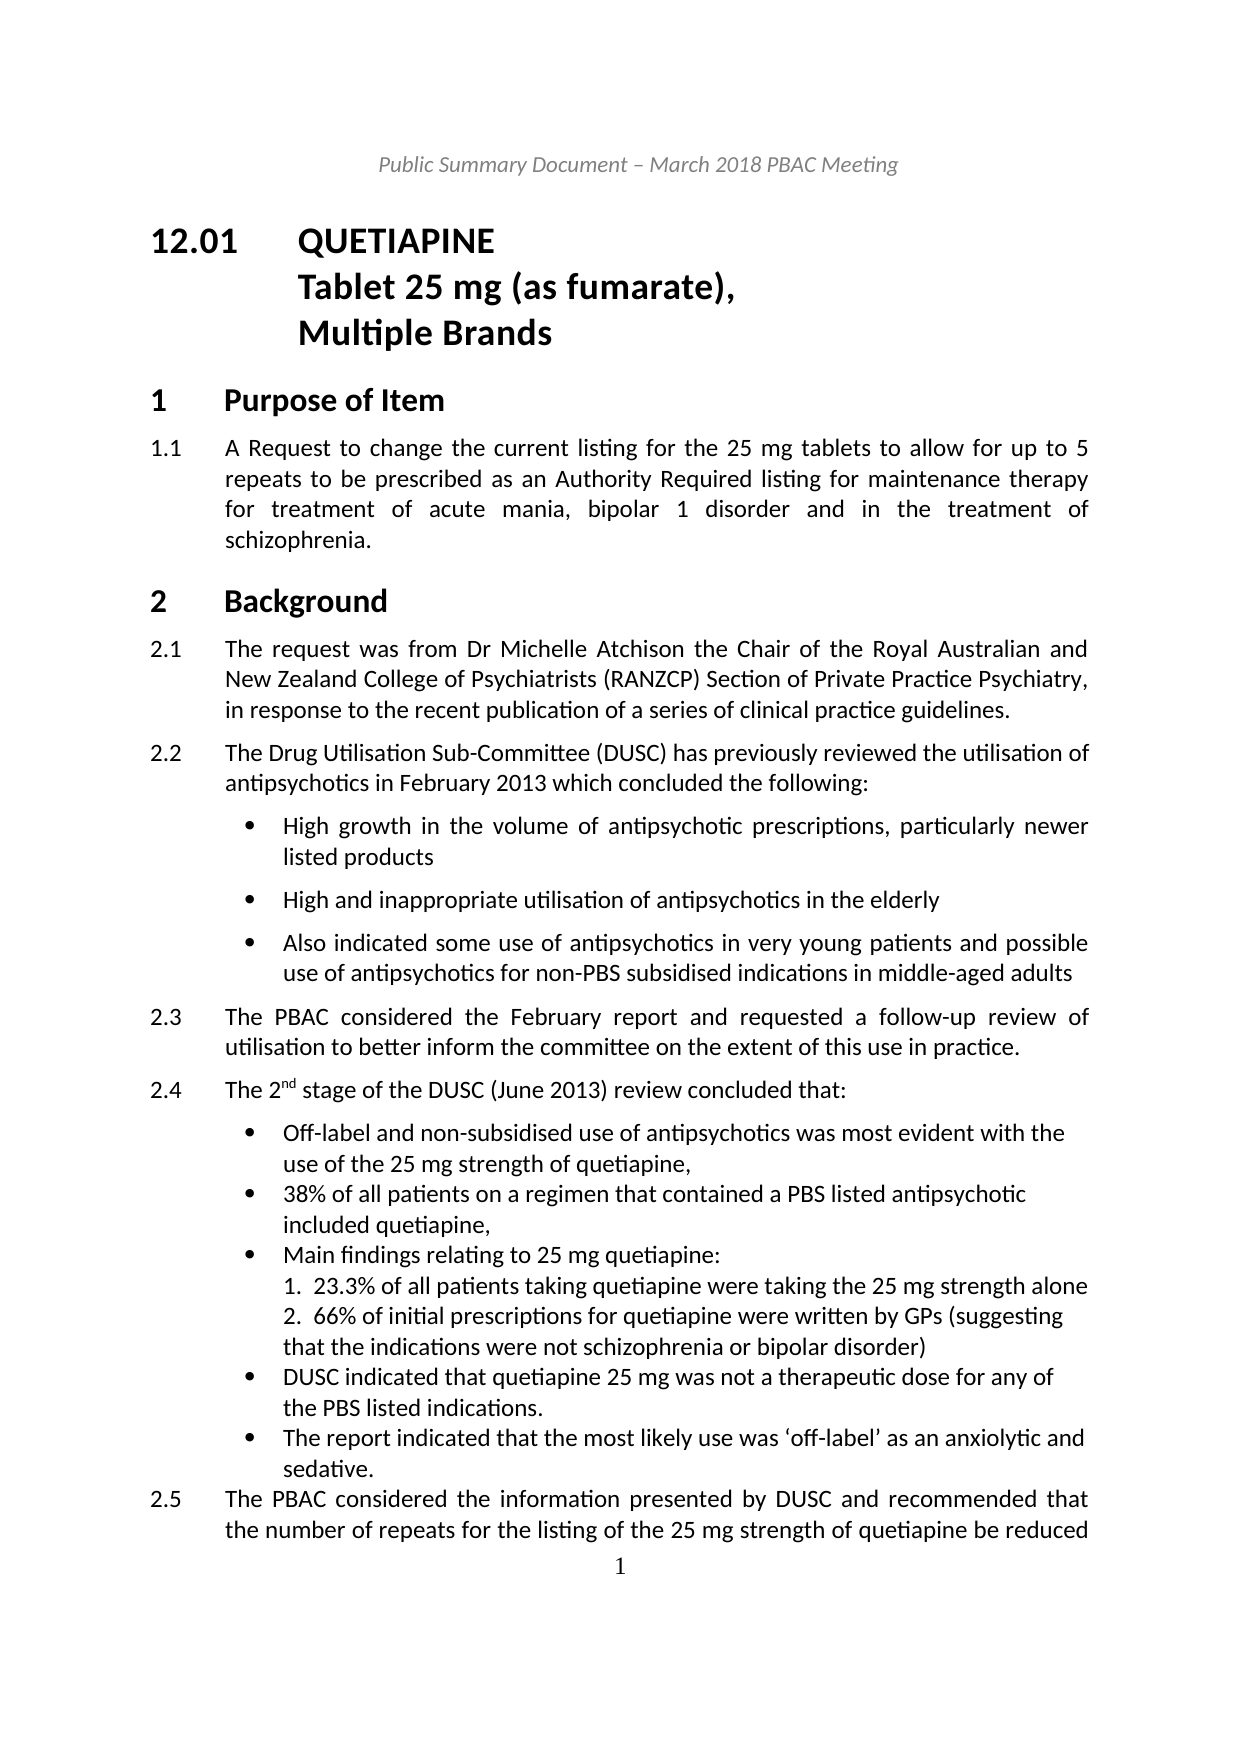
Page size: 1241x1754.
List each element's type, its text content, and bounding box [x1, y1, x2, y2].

title 12.01 QUETIAPINE Tablet 25 mg (as fumarate), Multiple Brands [150, 217, 1090, 354]
subtitle Purpose of Item [150, 379, 1090, 420]
subtitle 2. 66% of initial prescriptions for quetiapine were written by GPs (suggesting that the indications were not schizophrenia or bipolar disorder) [283, 1300, 1090, 1361]
list The 2nd stage of the DUSC (June 2013) review concluded that: [150, 1074, 1090, 1105]
subtitle The report indicated that the most likely use was ‘off-label’ as an anxiolytic and sedative. [245, 1422, 1090, 1483]
subtitle Background [150, 580, 1090, 620]
subtitle 38% of all patients on a regimen that contained a PBS listed antipsychotic included quetiapine, [245, 1178, 1090, 1239]
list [150, 1483, 1090, 1544]
list The PBAC considered the February report and requested a follow-up review of utilisation to better inform the committee on the extent of this use in practice. [150, 1001, 1090, 1062]
list The request was from Dr Michelle Atchison the Chair of the Royal Australian and New Zealand College of Psychiatrists (RANZCP) Section of Private Practice Psychiatry, in response to the recent publication of a series of clinical practice guidelines. [150, 633, 1090, 724]
subtitle DUSC indicated that quetiapine 25 mg was not a therapeutic dose for any of the PBS listed indications. [245, 1361, 1090, 1422]
list High and inappropriate utilisation of antipsychotics in the elderly [245, 884, 1090, 914]
list Also indicated some use of antipsychotics in very young patients and possible use of antipsychotics for non-PBS subsidised indications in middle-aged adults [245, 927, 1090, 988]
subtitle Off-label and non-subsidised use of antipsychotics was most evident with the use of the 25 mg strength of quetiapine, [245, 1117, 1090, 1178]
list High growth in the volume of antipsychotic prescriptions, particularly newer listed products [245, 811, 1090, 872]
list The Drug Utilisation Sub-Committee (DUSC) has previously reviewed the utilisation of antipsychotics in February 2013 which concluded the following: [150, 737, 1090, 798]
subtitle Main findings relating to 25 mg quetiapine: [245, 1239, 1090, 1270]
list A Request to change the current listing for the 25 mg tablets to allow for up to 5 repeats to be prescribed as an Authority Required listing for maintenance therapy for treatment of acute mania, bipolar 1 disorder and in the treatment of schizophrenia. [150, 433, 1090, 555]
subtitle 1. 23.3% of all patients taking quetiapine were taking the 25 mg strength alone [283, 1270, 1090, 1300]
